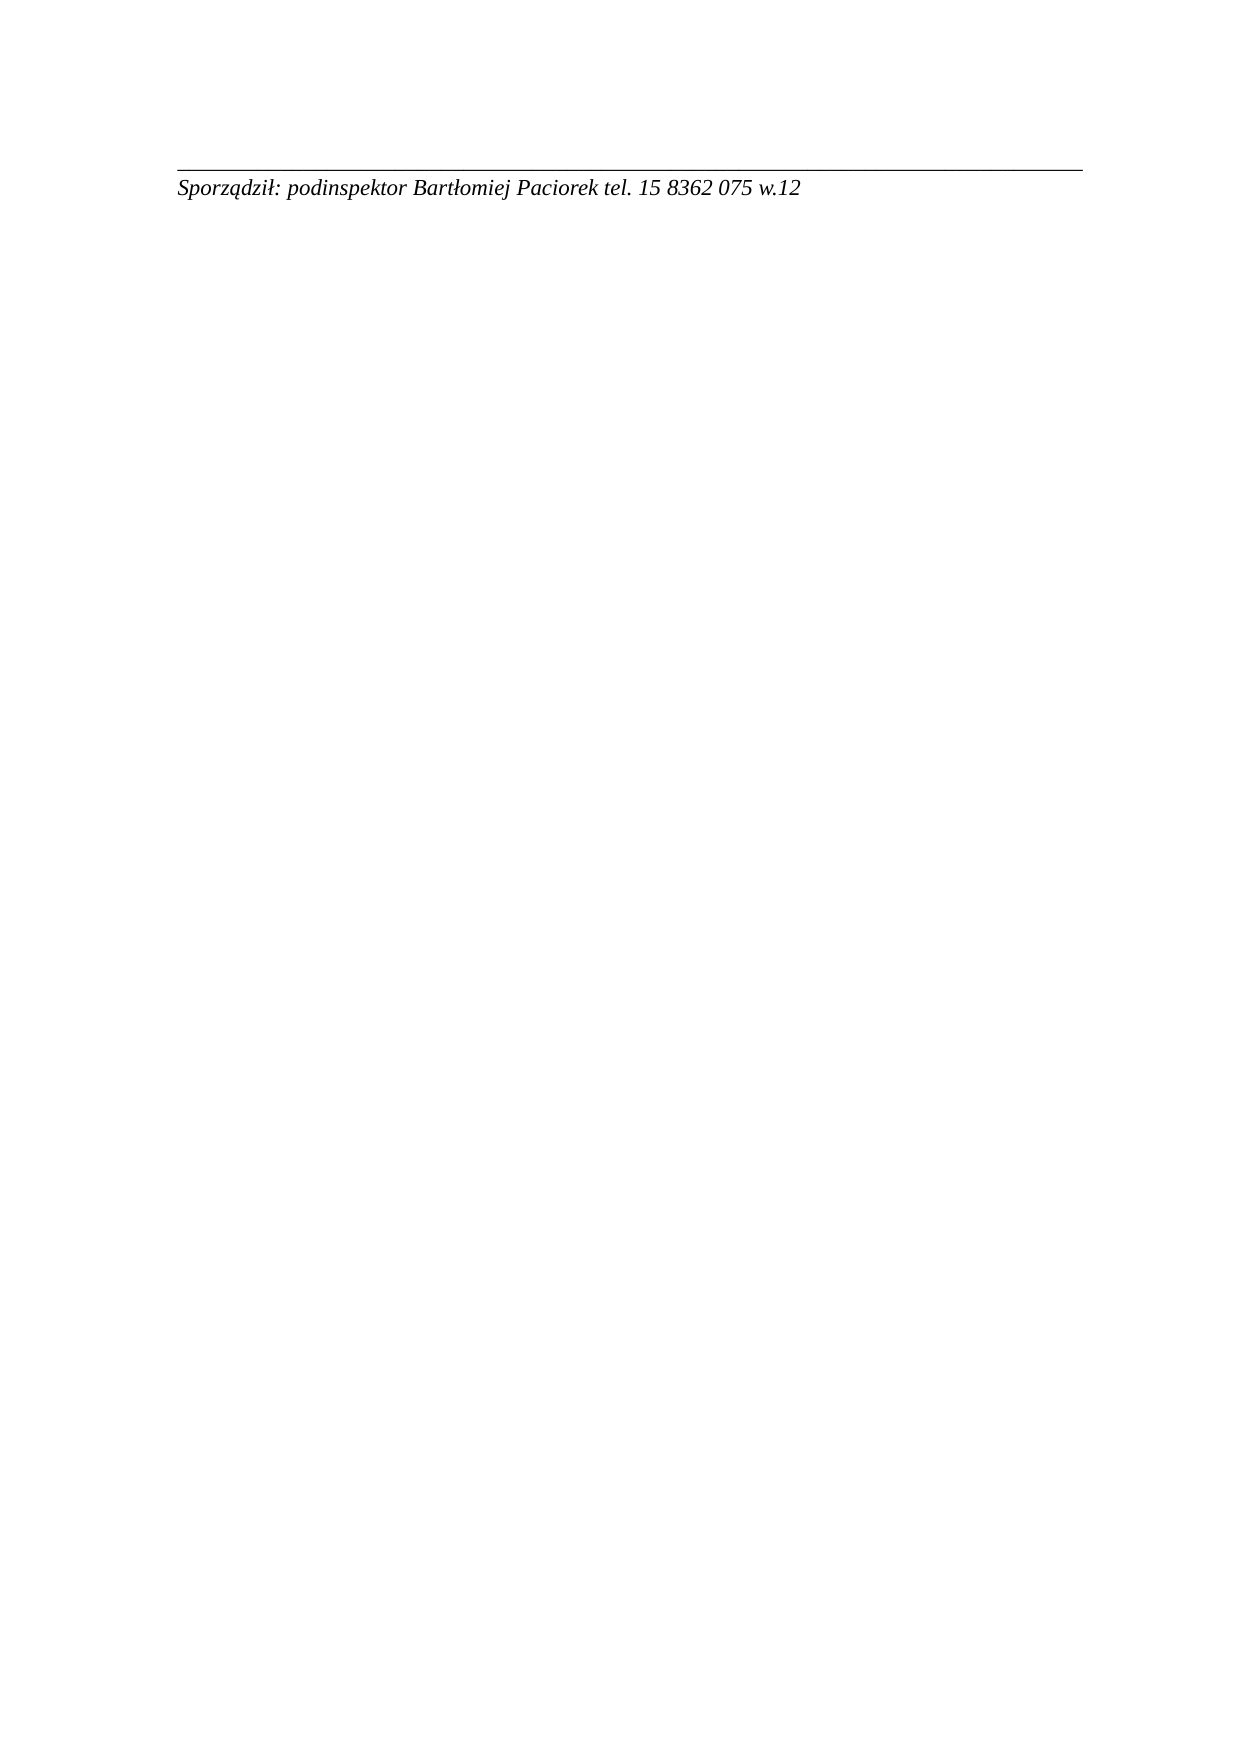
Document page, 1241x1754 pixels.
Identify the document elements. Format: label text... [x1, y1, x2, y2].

text _______________________________________________________________________________Sporządził: podinspektor Bartłomiej Paciorek tel. 15 8362 075 w.12 [177, 148, 1093, 200]
